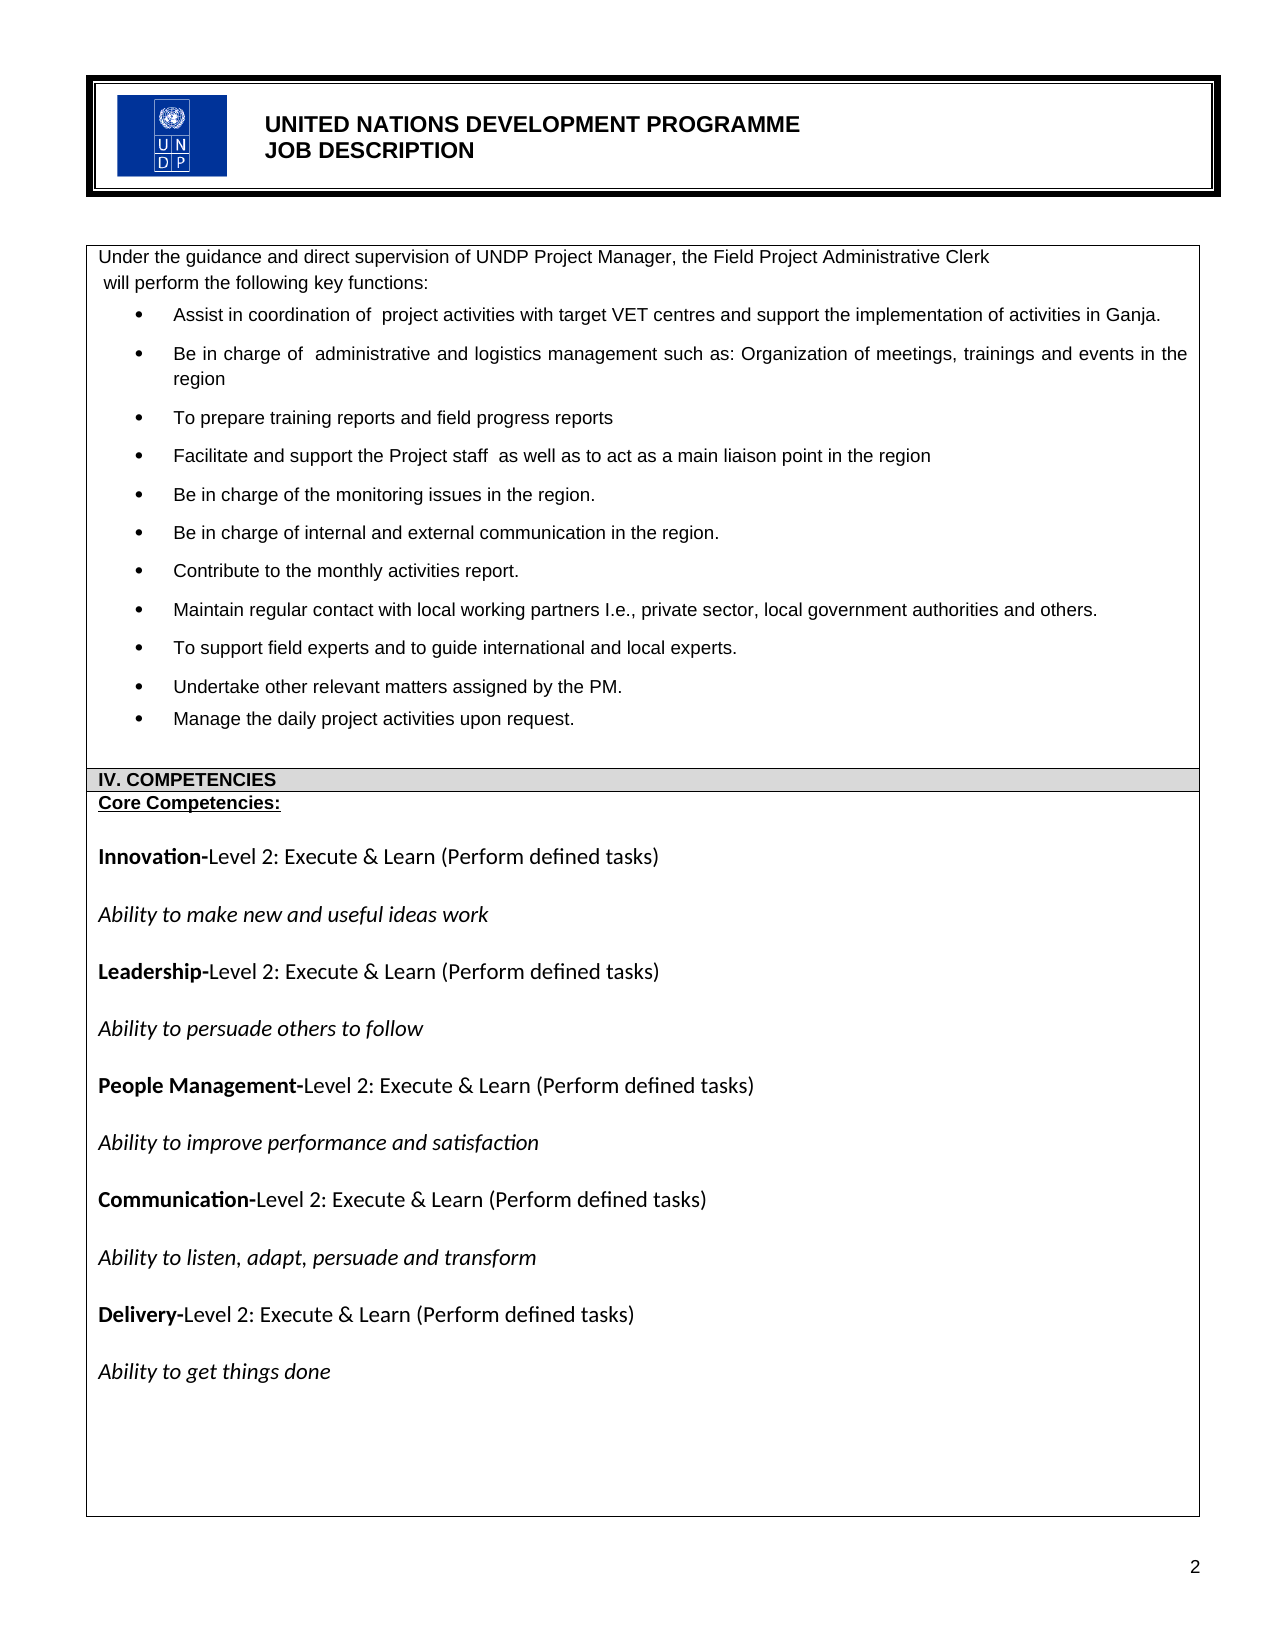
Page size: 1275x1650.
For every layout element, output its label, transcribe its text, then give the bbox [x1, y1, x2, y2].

table_cell Under the guidance and direct supervision of UNDP Project Manager, the Field Project Administrative Clerk will perform the following key functions: Assist in coordination of project activities with target VET centres and support the implementation of activities in Ganja. Be in charge of administrative and logistics management such as: Organization of meetings, trainings and events in the region To prepare training reports and field progress reports Facilitate and support the Project staff as well as to act as a main liaison point in the region Be in charge of the monitoring issues in the region. Be in charge of internal and external communication in the region. Contribute to the monthly activities report. Maintain regular contact with local working partners I.e., private sector, local government authorities and others. To support field experts and to guide international and local experts. Undertake other relevant matters assigned by the PM. Manage the daily project activities upon request. [87, 246, 1199, 768]
table_cell IV. COMPETENCIES [87, 769, 1199, 791]
picture [117, 95, 227, 177]
